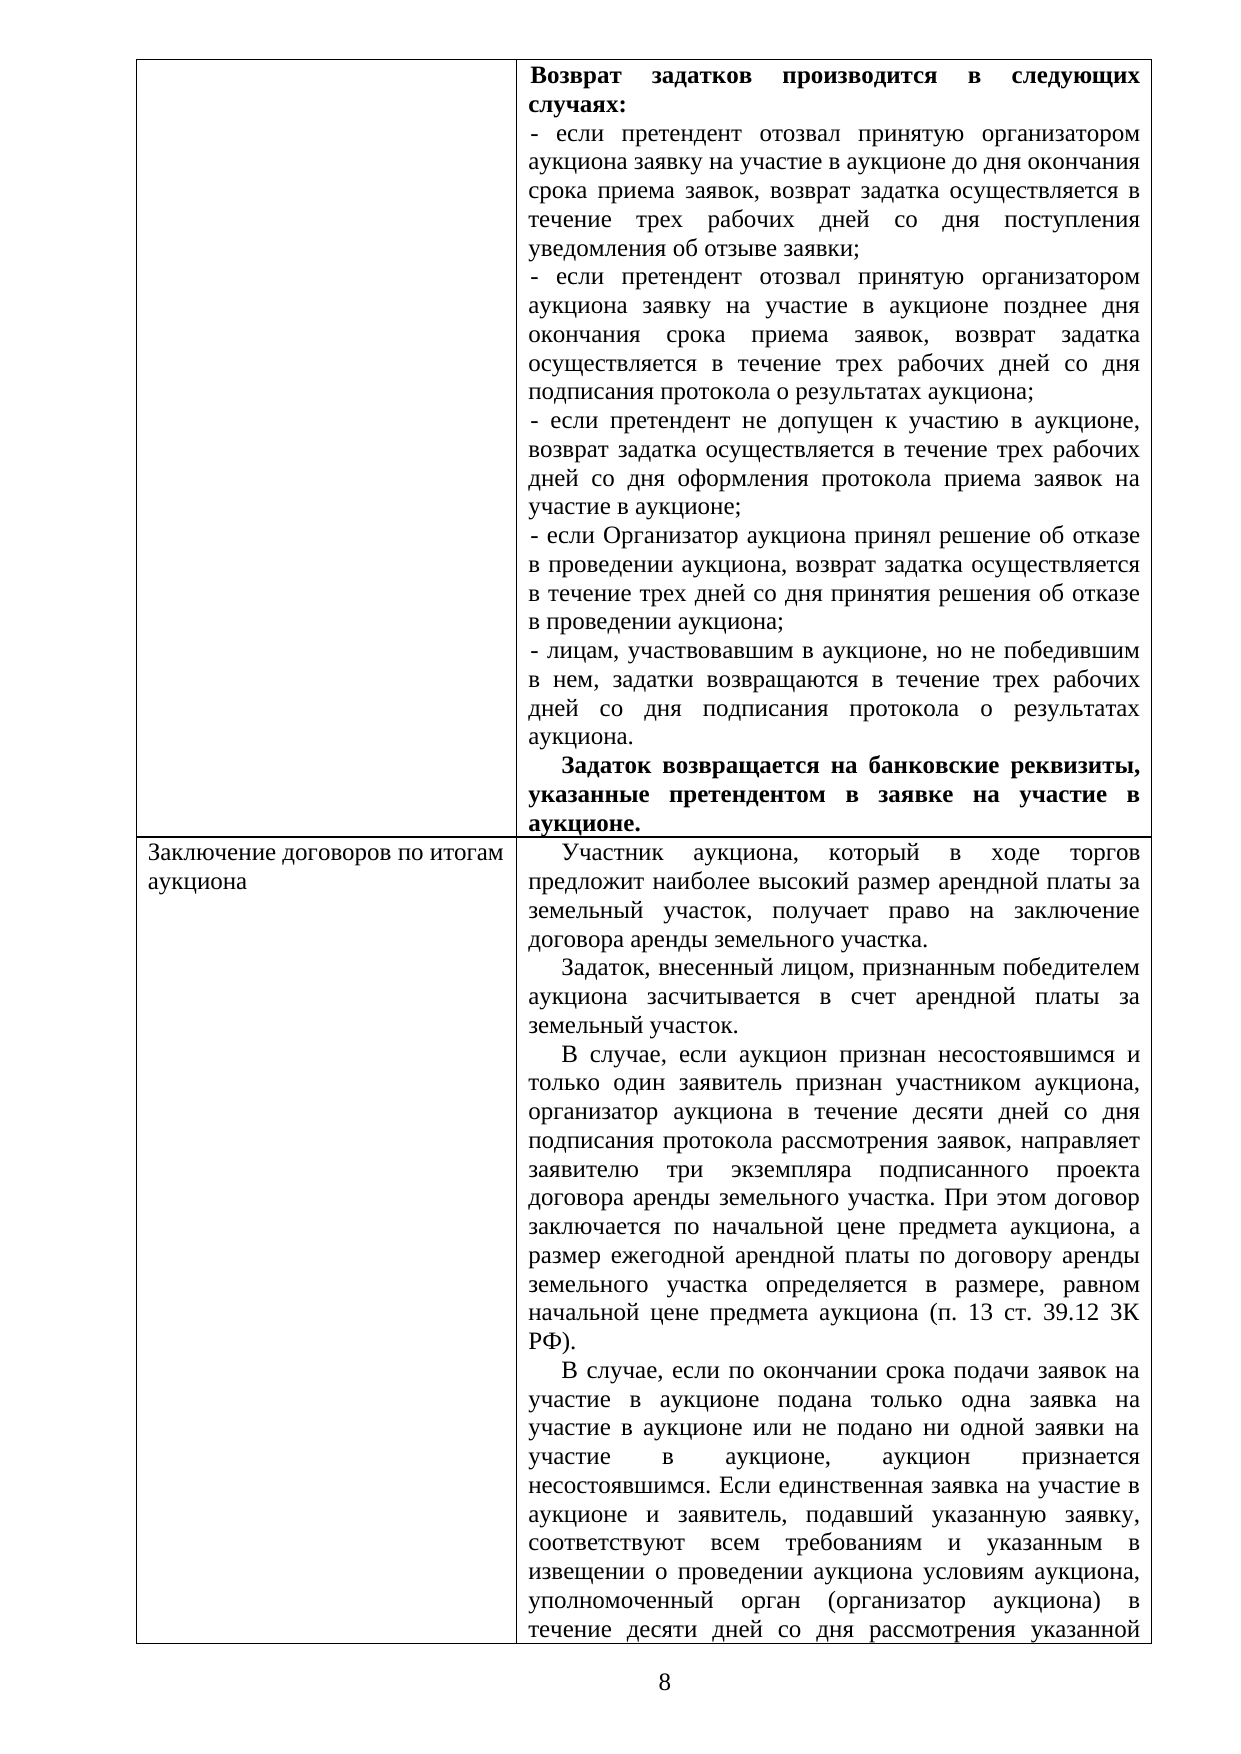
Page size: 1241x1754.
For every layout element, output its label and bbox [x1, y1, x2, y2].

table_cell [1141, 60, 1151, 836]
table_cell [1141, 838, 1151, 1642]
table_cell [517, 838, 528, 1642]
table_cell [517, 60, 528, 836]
table_cell [137, 60, 516, 836]
table_cell [137, 838, 516, 1642]
